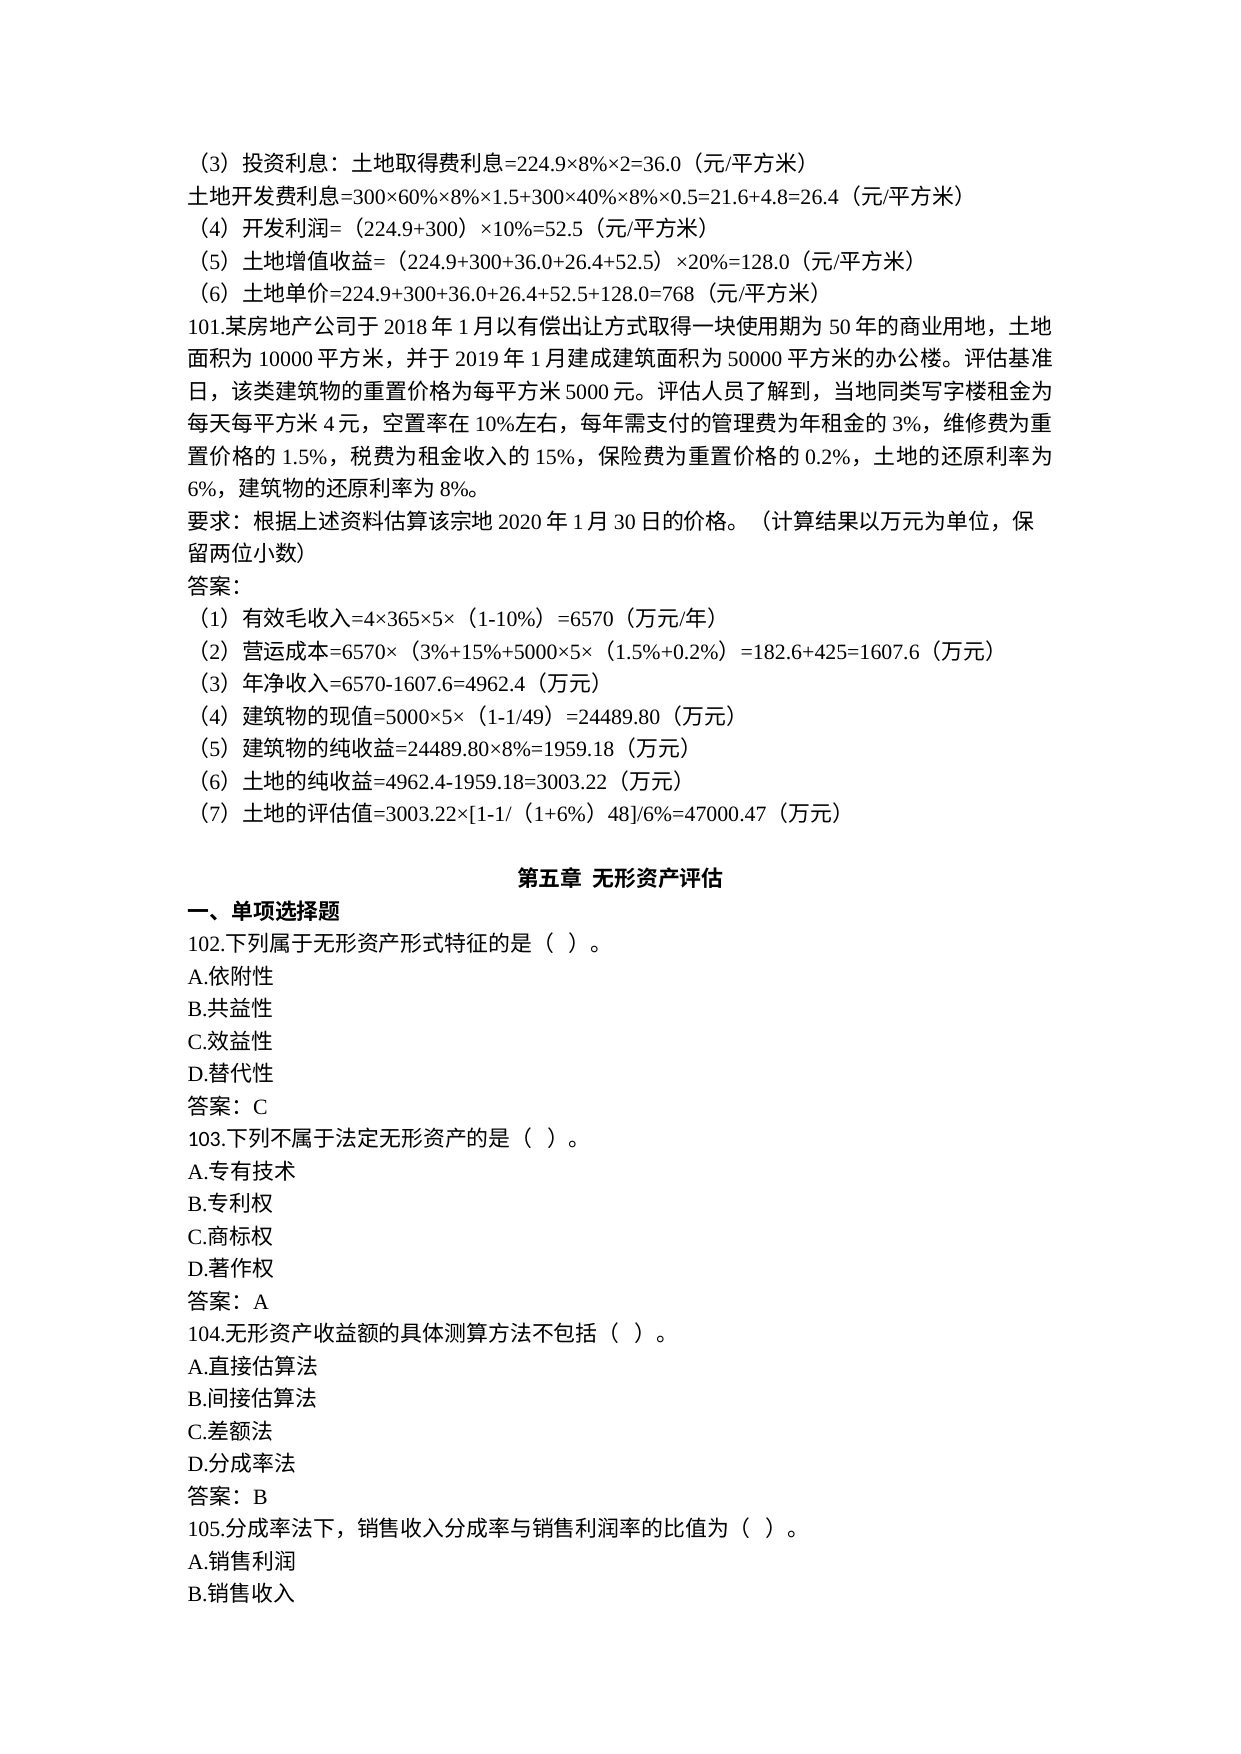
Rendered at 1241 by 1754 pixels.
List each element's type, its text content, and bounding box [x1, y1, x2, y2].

text B.间接估算法 [187, 1381, 1053, 1413]
text 答案：B [187, 1478, 1053, 1511]
text B.销售收入 [187, 1576, 1053, 1608]
text C.商标权 [187, 1218, 1053, 1251]
text 102.下列属于无形资产形式特征的是（ ）。 [187, 926, 1053, 958]
text 104.无形资产收益额的具体测算方法不包括（ ）。 [187, 1316, 1053, 1348]
text （3）年净收入=6570-1607.6=4962.4（万元） [187, 666, 1053, 698]
text A.销售利润 [187, 1543, 1053, 1576]
text 答案： [187, 568, 1053, 601]
text 土地开发费利息=300×60%×8%×1.5+300×40%×8%×0.5=21.6+4.8=26.4（元/平方米） [187, 178, 1053, 211]
text （5）土地增值收益=（224.9+300+36.0+26.4+52.5）×20%=128.0（元/平方米） [187, 243, 1053, 276]
text B.专利权 [187, 1186, 1053, 1218]
text A.依附性 [187, 958, 1053, 991]
text A.专有技术 [187, 1153, 1053, 1186]
text D.著作权 [187, 1251, 1053, 1283]
text D.分成率法 [187, 1446, 1053, 1478]
text A.直接估算法 [187, 1348, 1053, 1381]
text （4）开发利润=（224.9+300）×10%=52.5（元/平方米） [187, 211, 1053, 243]
text （7）土地的评估值=3003.22×[1-1/（1+6%）48]/6%=47000.47（万元） [187, 796, 1053, 828]
text C.差额法 [187, 1413, 1053, 1446]
text C.效益性 [187, 1023, 1053, 1056]
text D.替代性 [187, 1056, 1053, 1088]
text （5）建筑物的纯收益=24489.80×8%=1959.18（万元） [187, 731, 1053, 763]
text 答案：A [187, 1283, 1053, 1316]
text 要求：根据上述资料估算该宗地2020年1月30日的价格。（计算结果以万元为单位，保留两位小数） [187, 503, 1053, 568]
text （6）土地的纯收益=4962.4-1959.18=3003.22（万元） [187, 763, 1053, 796]
text 103.下列不属于法定无形资产的是（ ）。 [187, 1121, 1053, 1153]
text （2）营运成本=6570×（3%+15%+5000×5×（1.5%+0.2%）=182.6+425=1607.6（万元） [187, 633, 1053, 666]
text （1）有效毛收入=4×365×5×（1-10%）=6570（万元/年） [187, 601, 1053, 633]
text 答案：C [187, 1088, 1053, 1121]
text 105.分成率法下，销售收入分成率与销售利润率的比值为（ ）。 [187, 1511, 1053, 1543]
text （6）土地单价=224.9+300+36.0+26.4+52.5+128.0=768（元/平方米） [187, 276, 1053, 308]
text B.共益性 [187, 991, 1053, 1023]
text （3）投资利息：土地取得费利息=224.9×8%×2=36.0（元/平方米） [187, 146, 1053, 178]
text 101.某房地产公司于2018年1月以有偿出让方式取得一块使用期为50年的商业用地，土地面积为10000平方米，并于2019年1月建成建筑面积为50000平方米的办公楼。评估基准日，该类建筑物的重置价格为每平方米5000元。评估人员了解到，当地同类写字楼租金为每天每平方米4元，空置率在10%左右，每年需支付的管理费为年租金的3%，维修费为重置价格的1.5%，税费为租金收入的15%，保险费为重置价格的0.2%，土地的还原利率为6%，建筑物的还原利率为8%。 [187, 308, 1053, 503]
text 一、单项选择题 [187, 893, 1053, 926]
text （4）建筑物的现值=5000×5×（1-1/49）=24489.80（万元） [187, 698, 1053, 731]
text 第五章 无形资产评估 [187, 861, 1053, 893]
